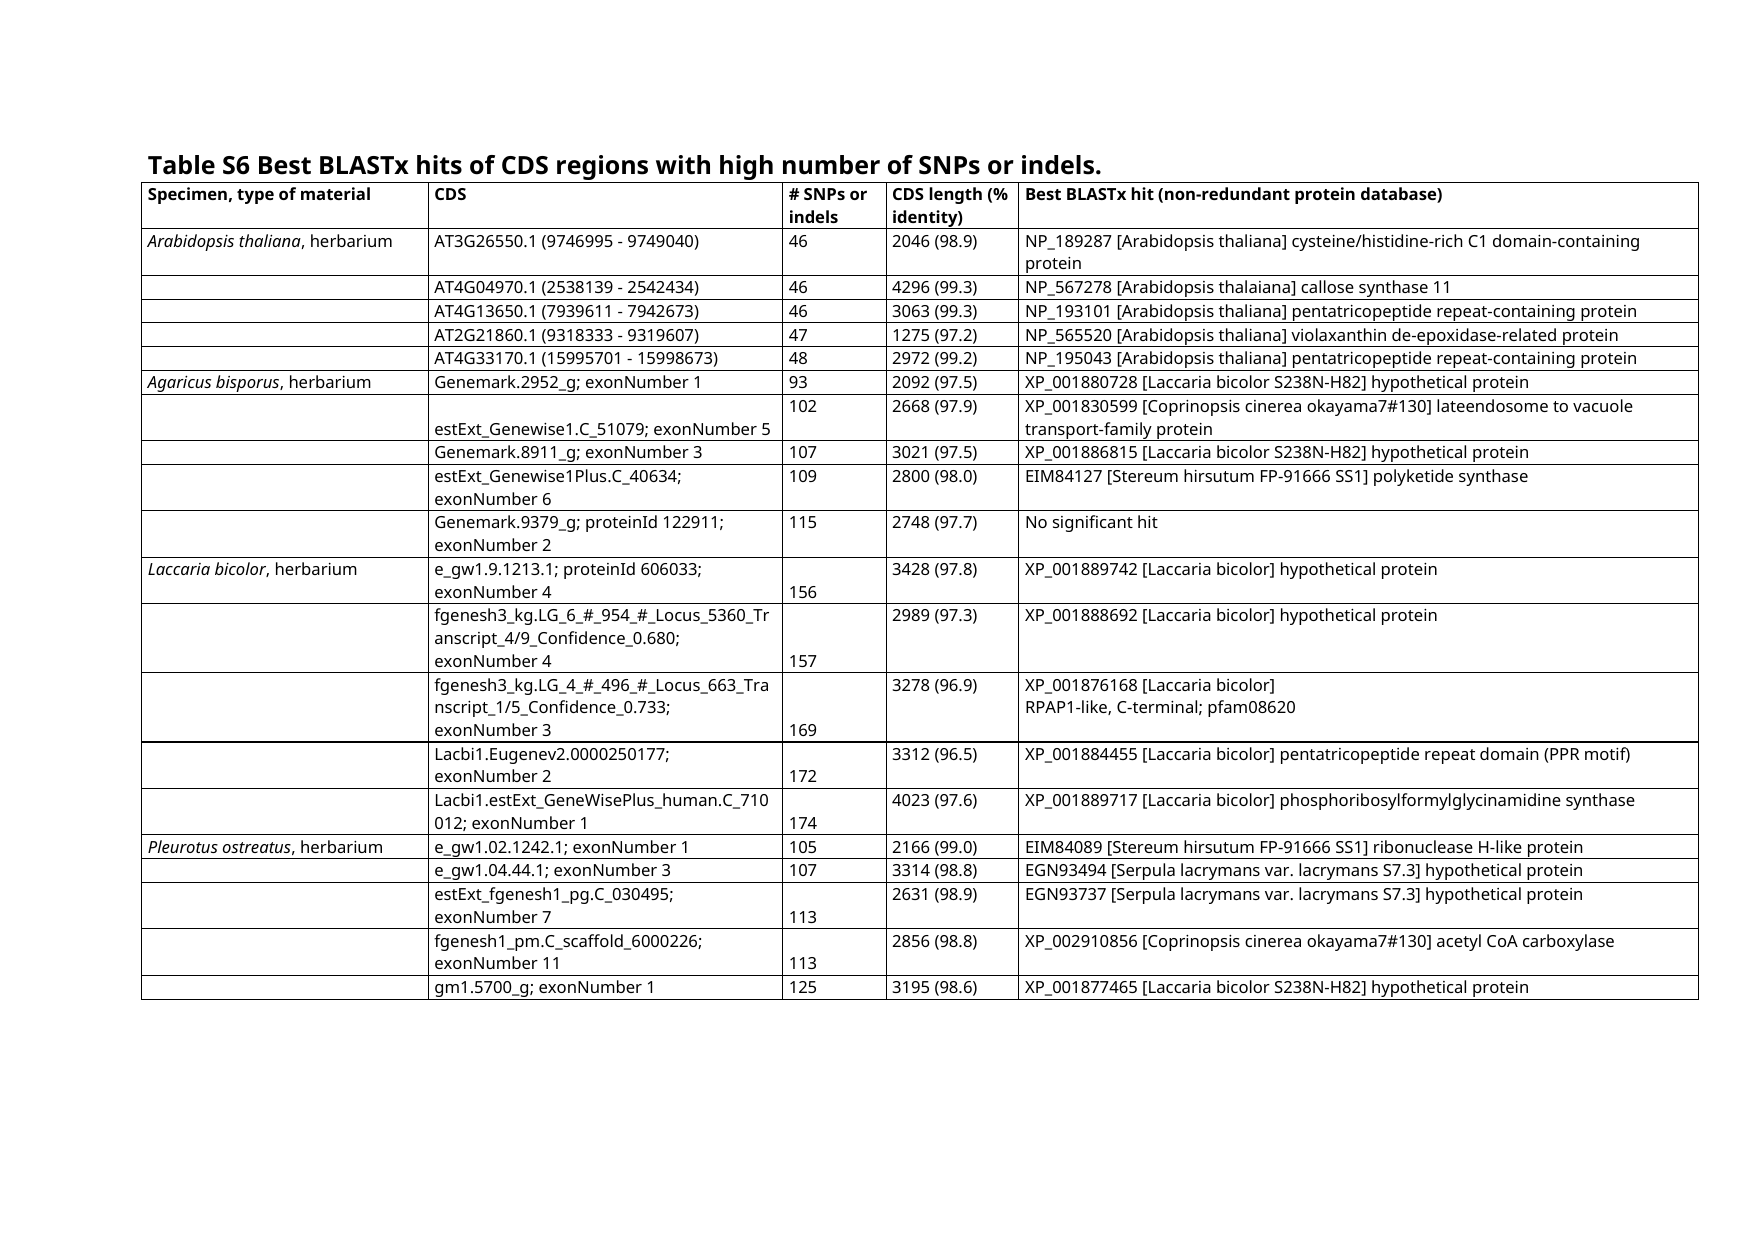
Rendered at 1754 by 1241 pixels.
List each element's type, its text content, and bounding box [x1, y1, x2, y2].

table_cell NP_565520 [Arabidopsis thaliana] violaxanthin de-epoxidase-related protein [1019, 323, 1698, 346]
table_cell XP_001886815 [Laccaria bicolor S238N-H82] hypothetical protein [1019, 441, 1698, 464]
table_cell 113 [783, 883, 886, 928]
table_cell 102 [783, 395, 886, 440]
table_cell [142, 673, 428, 741]
table_cell Arabidopsis thaliana, herbarium [142, 229, 428, 275]
table_cell 47 [783, 323, 886, 346]
table_header Best BLASTx hit (non-redundant protein database) [1019, 183, 1698, 228]
table_cell 2166 (99.0) [887, 835, 1018, 858]
table_cell EIM84127 [Stereum hirsutum FP-91666 SS1] polyketide synthase [1019, 465, 1698, 510]
table_cell estExt_Genewise1.C_51079; exonNumber 5 [429, 395, 782, 440]
table_cell [142, 929, 428, 975]
table_cell 4296 (99.3) [887, 276, 1018, 298]
table_cell AT4G13650.1 (7939611 - 7942673) [429, 300, 782, 322]
table_cell Lacbi1.estExt_GeneWisePlus_human.C_710012; exonNumber 1 [429, 789, 782, 834]
table_cell estExt_fgenesh1_pg.C_030495; exonNumber 7 [429, 883, 782, 928]
table_cell Agaricus bisporus, herbarium [142, 371, 428, 393]
table_cell NP_189287 [Arabidopsis thaliana] cysteine/histidine-rich C1 domain-containing protein [1019, 229, 1698, 275]
table_cell 2631 (98.9) [887, 883, 1018, 928]
table_header CDS length (% identity) [887, 183, 1018, 228]
table_cell e_gw1.04.44.1; exonNumber 3 [429, 859, 782, 882]
table_cell XP_001877465 [Laccaria bicolor S238N-H82] hypothetical protein [1019, 976, 1698, 998]
table_cell XP_001889742 [Laccaria bicolor] hypothetical protein [1019, 558, 1698, 603]
table_cell [142, 395, 428, 440]
table_cell XP_001876168 [Laccaria bicolor] RPAP1-like, C-terminal; pfam08620 [1019, 673, 1698, 741]
table_cell 46 [783, 229, 886, 275]
table_header CDS [429, 183, 782, 228]
table_cell AT4G04970.1 (2538139 - 2542434) [429, 276, 782, 298]
text Table S6 Best BLASTx hits of CDS regions with high number of SNPs or indels. [148, 148, 1606, 182]
table_cell [142, 276, 428, 298]
table_cell Lacbi1.Eugenev2.0000250177; exonNumber 2 [429, 743, 782, 788]
table_cell [142, 883, 428, 928]
table_cell NP_567278 [Arabidopsis thalaiana] callose synthase 11 [1019, 276, 1698, 298]
table_cell Laccaria bicolor, herbarium [142, 558, 428, 603]
table_cell EGN93737 [Serpula lacrymans var. lacrymans S7.3] hypothetical protein [1019, 883, 1698, 928]
table_cell 2092 (97.5) [887, 371, 1018, 393]
table_cell XP_001889717 [Laccaria bicolor] phosphoribosylformylglycinamidine synthase [1019, 789, 1698, 834]
table_cell 2856 (98.8) [887, 929, 1018, 975]
table_cell [142, 743, 428, 788]
table_cell [142, 859, 428, 882]
table_cell 174 [783, 789, 886, 834]
table_cell [142, 323, 428, 346]
table_cell 156 [783, 558, 886, 603]
table_cell 46 [783, 276, 886, 298]
table_cell 105 [783, 835, 886, 858]
table_cell 1275 (97.2) [887, 323, 1018, 346]
table_cell fgenesh3_kg.LG_4_#_496_#_Locus_663_Transcript_1/5_Confidence_0.733; exonNumber 3 [429, 673, 782, 741]
table_cell 3314 (98.8) [887, 859, 1018, 882]
table_cell fgenesh3_kg.LG_6_#_954_#_Locus_5360_Transcript_4/9_Confidence_0.680; exonNumber 4 [429, 604, 782, 672]
table_cell 2046 (98.9) [887, 229, 1018, 275]
table_cell fgenesh1_pm.C_scaffold_6000226; exonNumber 11 [429, 929, 782, 975]
table_cell estExt_Genewise1Plus.C_40634; exonNumber 6 [429, 465, 782, 510]
table_cell [142, 604, 428, 672]
table_cell e_gw1.02.1242.1; exonNumber 1 [429, 835, 782, 858]
table_cell Genemark.2952_g; exonNumber 1 [429, 371, 782, 393]
table_cell 125 [783, 976, 886, 998]
table_cell XP_001830599 [Coprinopsis cinerea okayama7#130] lateendosome to vacuole transport-family protein [1019, 395, 1698, 440]
table_cell [142, 441, 428, 464]
table_cell 2748 (97.7) [887, 511, 1018, 557]
table_cell 48 [783, 347, 886, 370]
table_cell 93 [783, 371, 886, 393]
table_cell [142, 789, 428, 834]
table_cell No significant hit [1019, 511, 1698, 557]
table_cell 169 [783, 673, 886, 741]
table_header Specimen, type of material [142, 183, 428, 228]
table_cell 2800 (98.0) [887, 465, 1018, 510]
table_cell 107 [783, 441, 886, 464]
table_cell 2972 (99.2) [887, 347, 1018, 370]
table_cell AT4G33170.1 (15995701 - 15998673) [429, 347, 782, 370]
table_cell Genemark.9379_g; proteinId 122911; exonNumber 2 [429, 511, 782, 557]
table_cell 3021 (97.5) [887, 441, 1018, 464]
table_cell e_gw1.9.1213.1; proteinId 606033; exonNumber 4 [429, 558, 782, 603]
table_cell 109 [783, 465, 886, 510]
table_cell [142, 347, 428, 370]
table_cell XP_001884455 [Laccaria bicolor] pentatricopeptide repeat domain (PPR motif) [1019, 743, 1698, 788]
table_cell 3063 (99.3) [887, 300, 1018, 322]
table_cell gm1.5700_g; exonNumber 1 [429, 976, 782, 998]
table_cell Pleurotus ostreatus, herbarium [142, 835, 428, 858]
table_cell 172 [783, 743, 886, 788]
table_cell 3195 (98.6) [887, 976, 1018, 998]
table_cell 3428 (97.8) [887, 558, 1018, 603]
table_cell Genemark.8911_g; exonNumber 3 [429, 441, 782, 464]
table_cell 115 [783, 511, 886, 557]
table_cell [142, 300, 428, 322]
table_cell 2989 (97.3) [887, 604, 1018, 672]
table_cell NP_195043 [Arabidopsis thaliana] pentatricopeptide repeat-containing protein [1019, 347, 1698, 370]
table_cell XP_001888692 [Laccaria bicolor] hypothetical protein [1019, 604, 1698, 672]
table_cell 4023 (97.6) [887, 789, 1018, 834]
table_cell 46 [783, 300, 886, 322]
table_cell [142, 465, 428, 510]
table_cell [142, 976, 428, 998]
table_cell 3278 (96.9) [887, 673, 1018, 741]
table_cell 3312 (96.5) [887, 743, 1018, 788]
table_cell AT2G21860.1 (9318333 - 9319607) [429, 323, 782, 346]
table_cell EGN93494 [Serpula lacrymans var. lacrymans S7.3] hypothetical protein [1019, 859, 1698, 882]
table_cell XP_001880728 [Laccaria bicolor S238N-H82] hypothetical protein [1019, 371, 1698, 393]
table_cell EIM84089 [Stereum hirsutum FP-91666 SS1] ribonuclease H-like protein [1019, 835, 1698, 858]
table_cell 2668 (97.9) [887, 395, 1018, 440]
table_cell 107 [783, 859, 886, 882]
table_cell AT3G26550.1 (9746995 - 9749040) [429, 229, 782, 275]
table_cell 157 [783, 604, 886, 672]
table_cell NP_193101 [Arabidopsis thaliana] pentatricopeptide repeat-containing protein [1019, 300, 1698, 322]
table_cell [142, 511, 428, 557]
table_cell XP_002910856 [Coprinopsis cinerea okayama7#130] acetyl CoA carboxylase [1019, 929, 1698, 975]
table_cell 113 [783, 929, 886, 975]
table_header # SNPs or indels [783, 183, 886, 228]
